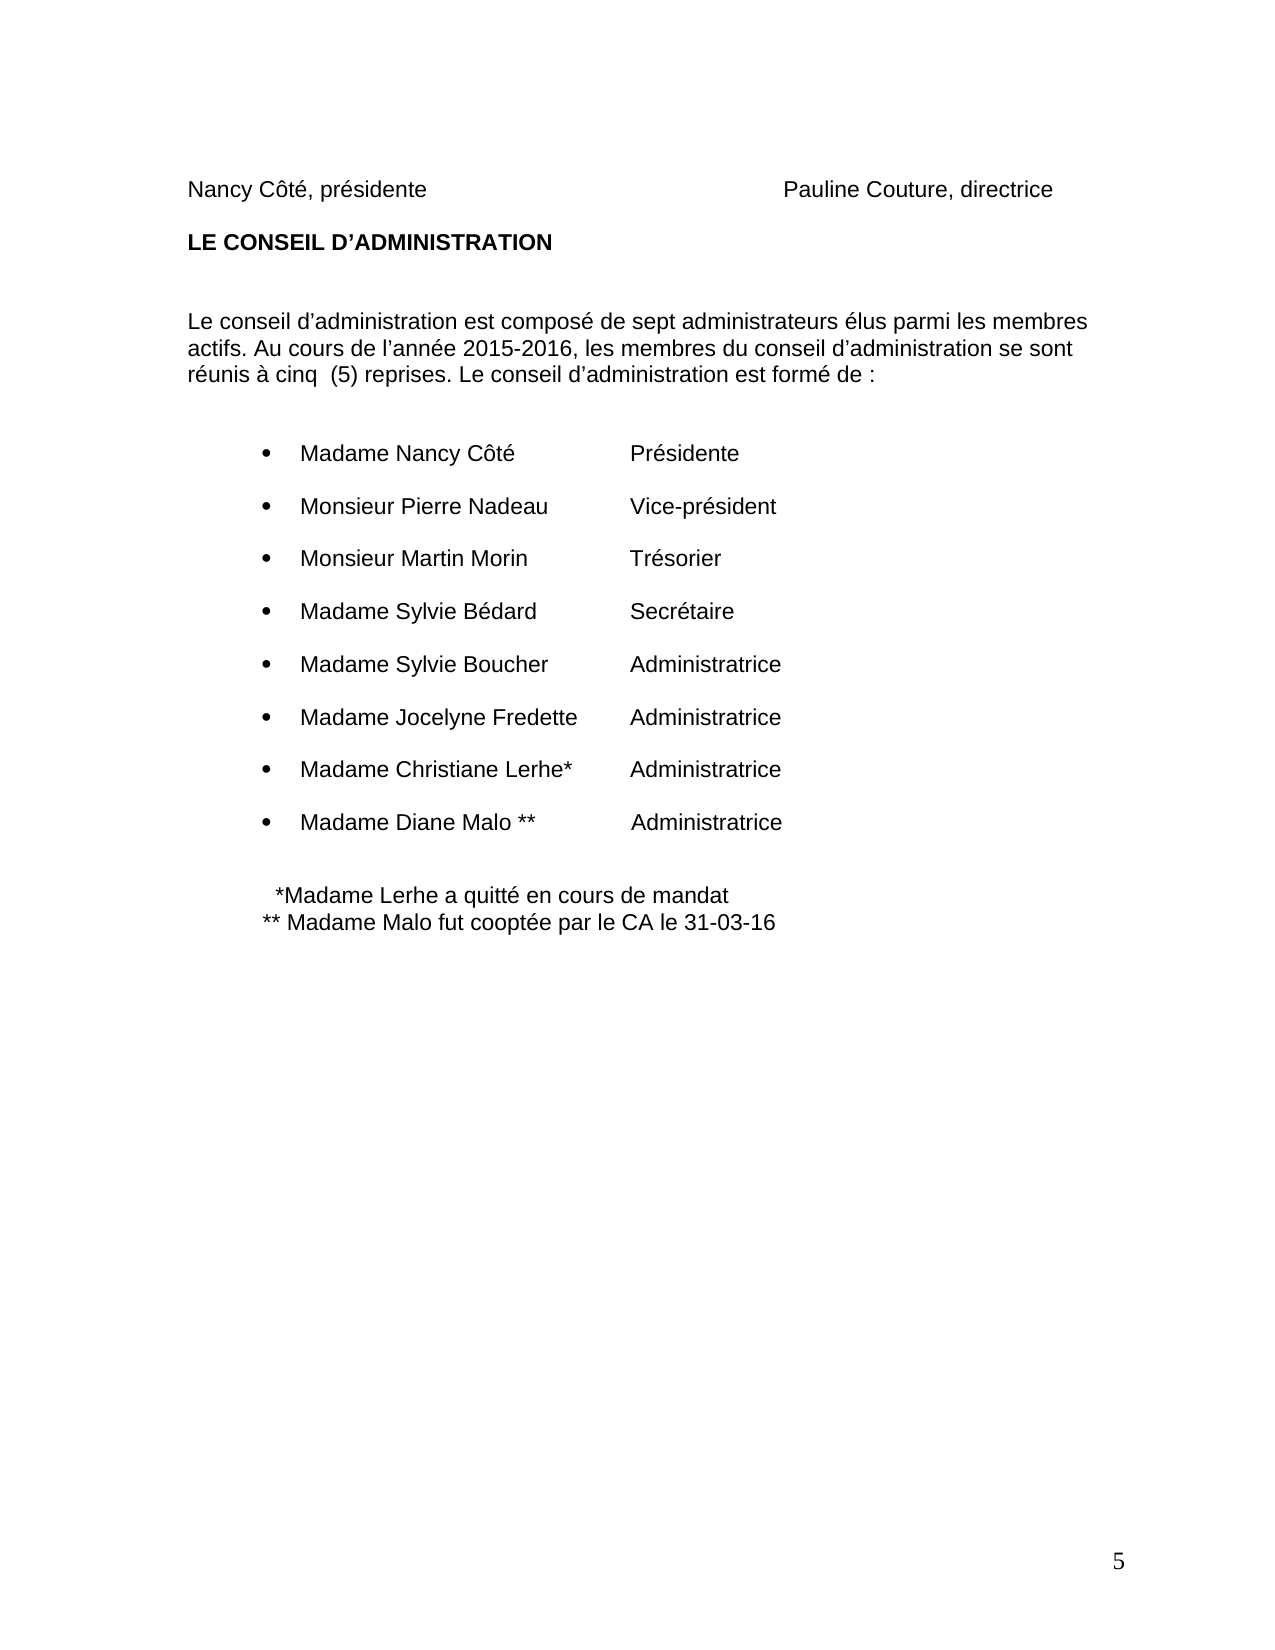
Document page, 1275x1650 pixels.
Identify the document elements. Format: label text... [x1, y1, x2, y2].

list Madame Christiane Lerhe* Administratrice [262, 756, 1125, 782]
text Nancy Côté, présidente Pauline Couture, directrice [187, 176, 1125, 203]
list Monsieur Martin Morin Trésorier [262, 545, 1125, 572]
list Madame Sylvie Bédard Secrétaire [262, 598, 1125, 624]
list Madame Jocelyne Fredette Administratrice [262, 703, 1125, 730]
list Madame Présidente [262, 440, 1125, 466]
list Monsieur Vice-président [262, 493, 1125, 519]
text ** Madame Malo fut cooptée par le CA le 31-03-16 [262, 909, 1125, 935]
list Madame Diane Malo ** Administratrice [262, 809, 1125, 835]
text *Madame Lerhe a quitté en cours de mandat [262, 882, 1125, 909]
text LE CONSEIL D’ADMINISTRATION [187, 229, 1125, 255]
text Le conseil d’administration est composé de sept administrateurs élus parmi les membres actifs. Au cours de l’année 2015-2016, les membres du conseil d’administration se sont réunis à cinq (5) reprises. Le conseil d’administration est formé de : [187, 308, 1125, 387]
list Madame Administratrice [262, 651, 1125, 677]
